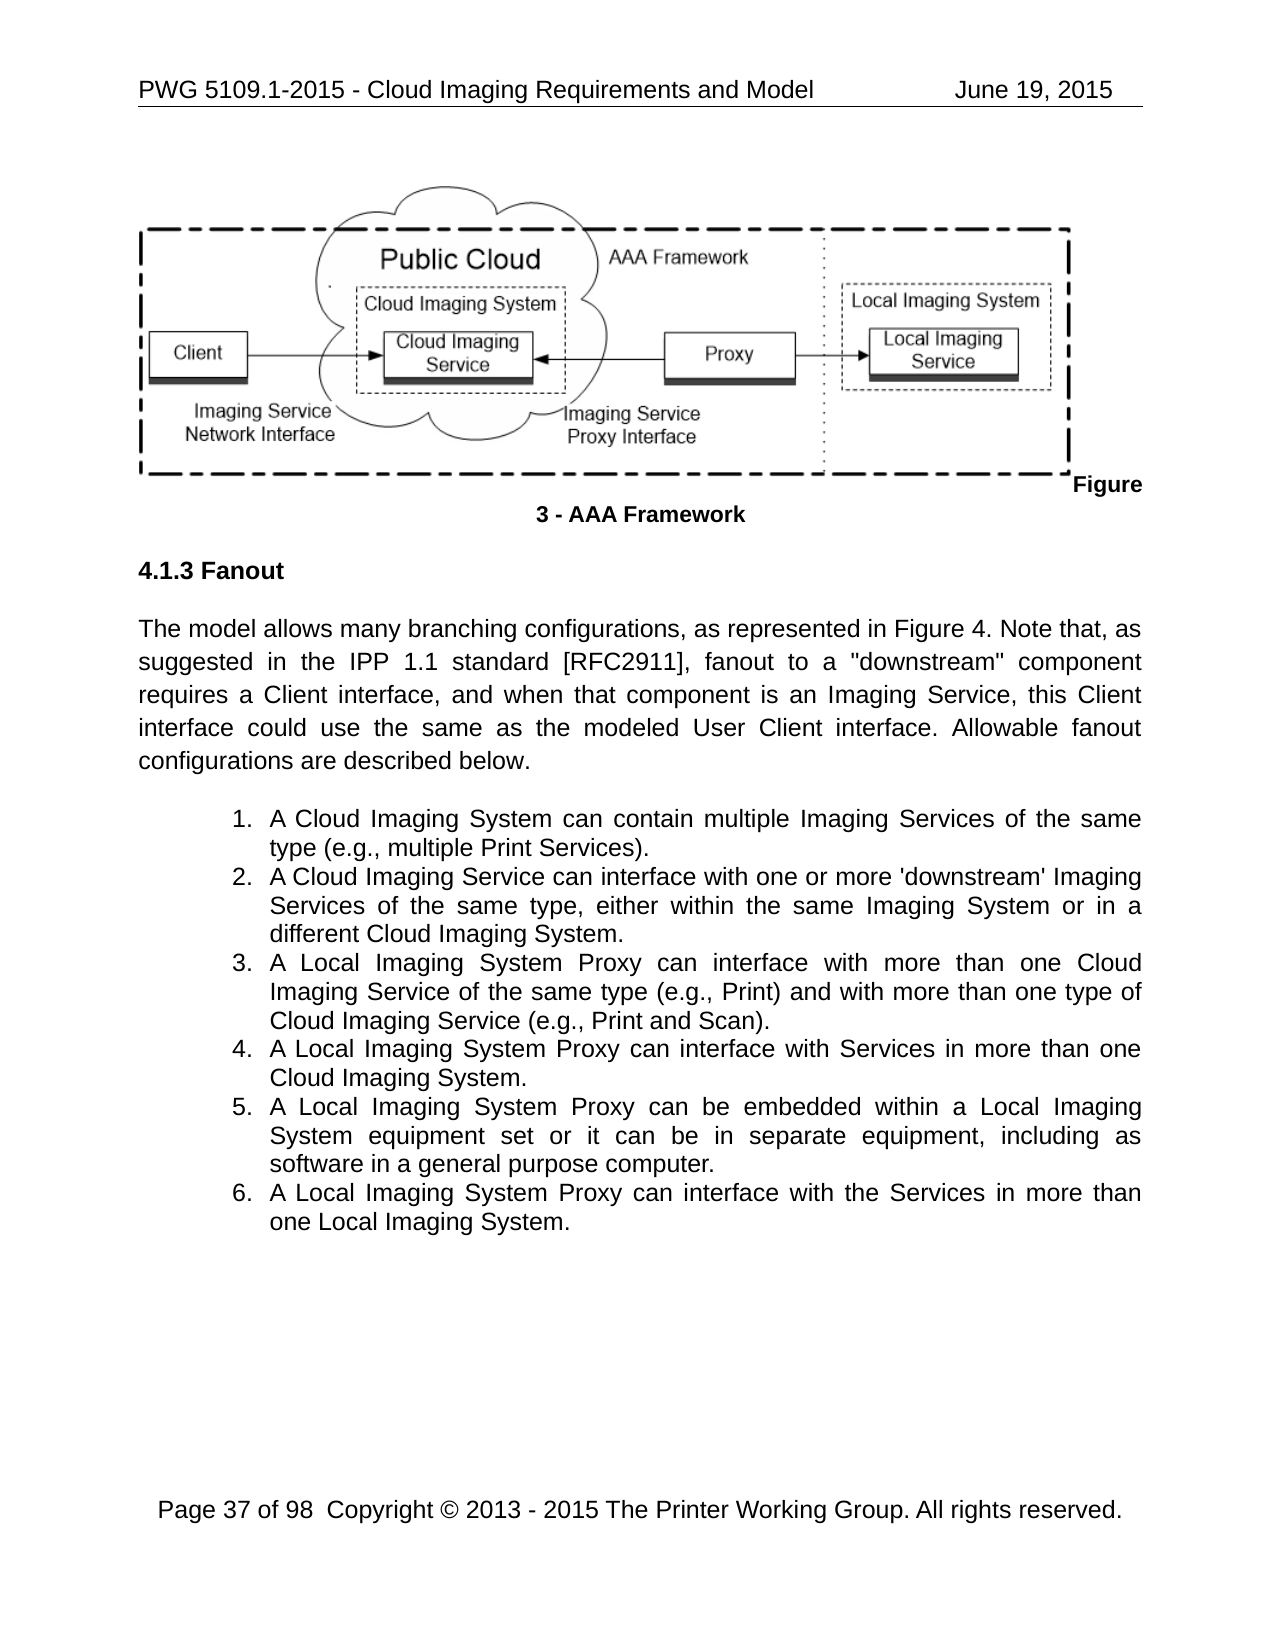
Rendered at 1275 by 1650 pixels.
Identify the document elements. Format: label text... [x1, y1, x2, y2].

list A Cloud Imaging Service can interface with one or more 'downstream' Imaging Services of the same type, either within the same Imaging System or in a different Cloud Imaging System. [232, 862, 1143, 948]
list A Cloud Imaging System can contain multiple Imaging Services of the same type (e.g., multiple Print Services). [232, 804, 1143, 862]
list A Local Imaging System Proxy can interface with more than one Cloud Imaging Service of the same type (e.g., Print) and with more than one type of Cloud Imaging Service (e.g., Print and Scan). [232, 948, 1143, 1034]
picture [138, 185, 1073, 493]
list A Local Imaging System Proxy can be embedded within a Local Imaging System equipment set or it can be in separate equipment, including as software in a general purpose computer. [232, 1092, 1143, 1178]
text Fanout [138, 556, 1143, 585]
list A Local Imaging System Proxy can interface with the Services in more than one Local Imaging System. [232, 1178, 1143, 1236]
text The model allows many branching configurations, as represented in Figure 4. Note that, as suggested in the IPP 1.1 standard [RFC2911], fanout to a "downstream" component requires a Client interface, and when that component is an Imaging Service, this Client interface could use the same as the modeled User Client interface. Allowable fanout configurations are described below. [138, 614, 1143, 775]
list A Local Imaging System Proxy can interface with Services in more than one Cloud Imaging System. [232, 1034, 1143, 1092]
